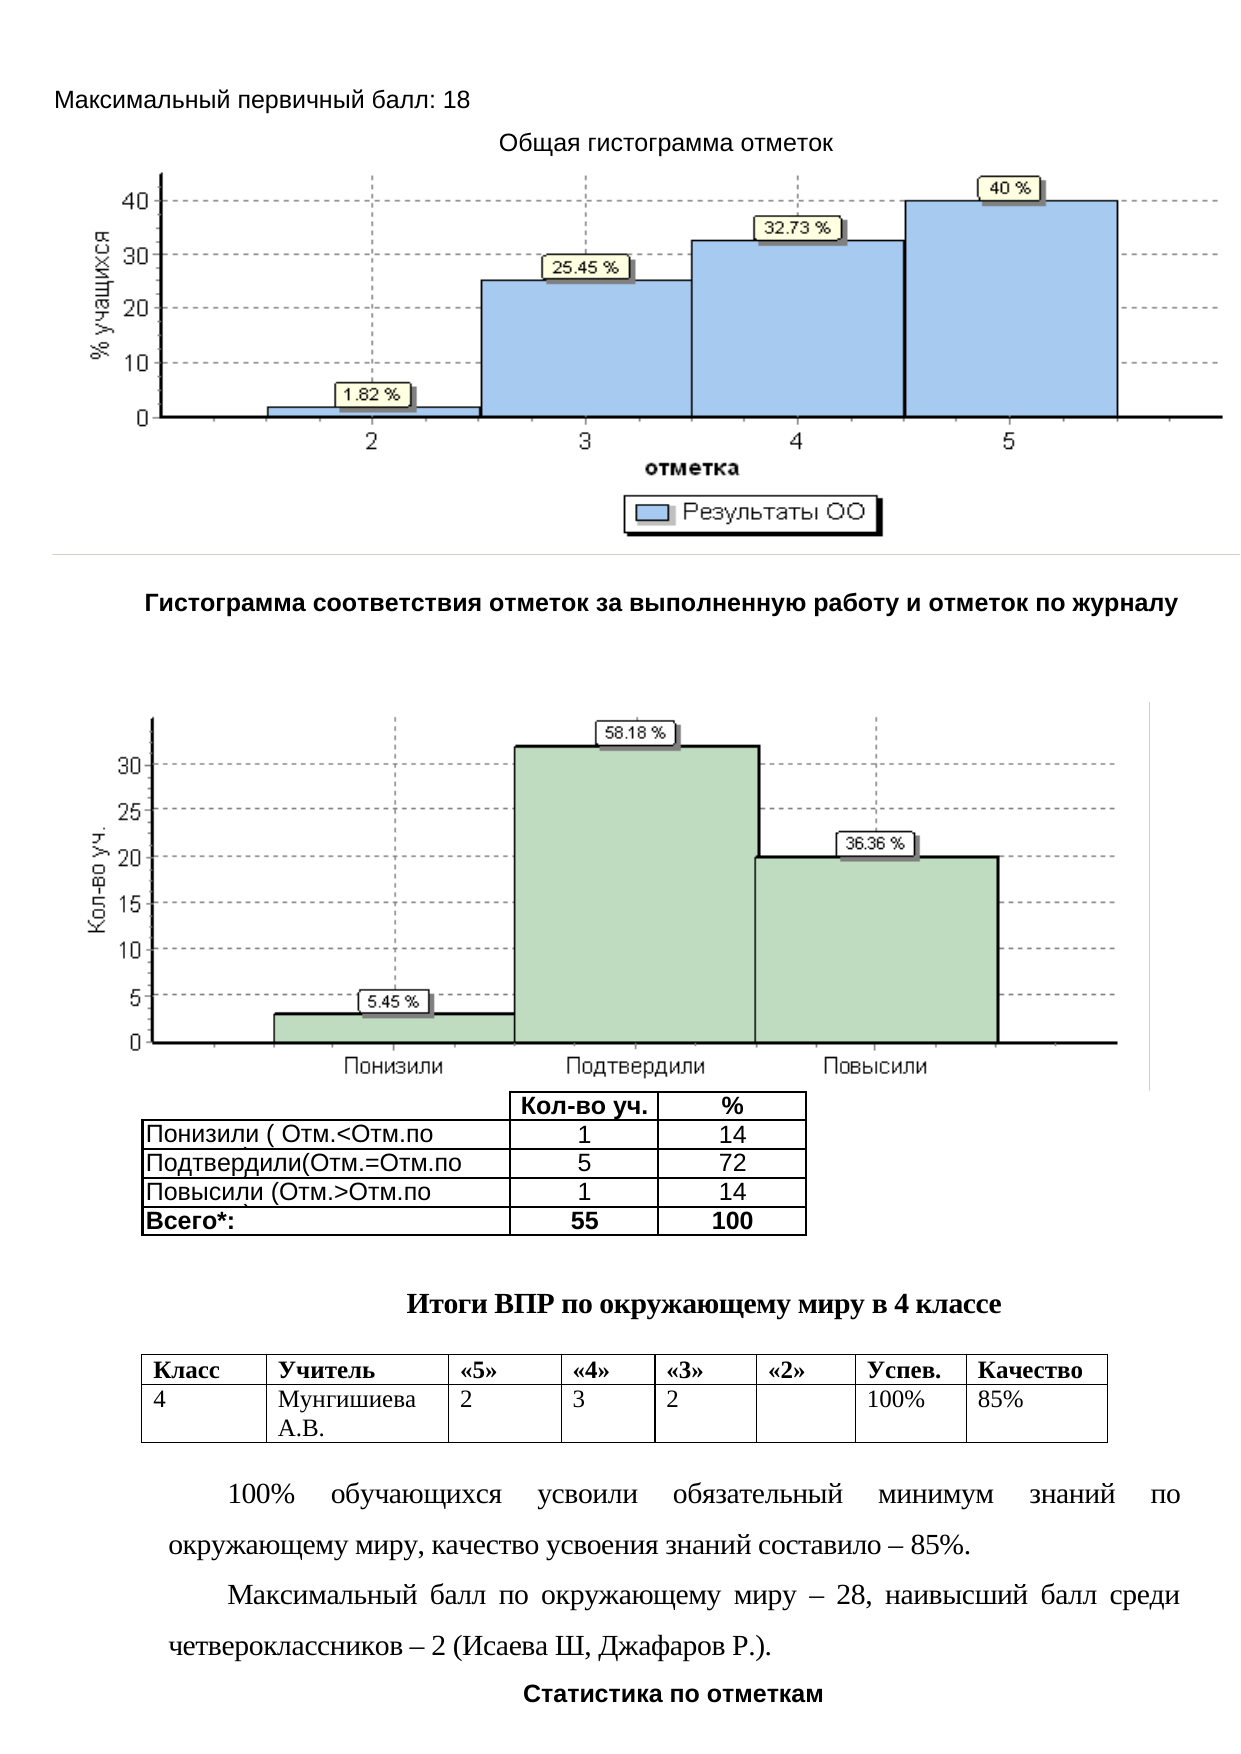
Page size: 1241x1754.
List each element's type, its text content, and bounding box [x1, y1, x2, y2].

table_header «2» [757, 1355, 855, 1383]
table_cell 3 [562, 1385, 654, 1442]
text Итоги ВПР по окружающему миру в 4 классе [168, 1287, 1181, 1320]
table_cell [757, 1385, 855, 1442]
table_header «4» [562, 1355, 654, 1383]
table_header «3» [656, 1355, 756, 1383]
table_cell Мунгишиева А.В. [267, 1385, 448, 1442]
text 100% обучающихся усвоили обязательный минимум знаний по окружающему миру, качество усвоения знаний составило – 85%. [168, 1477, 1181, 1561]
table_cell Максимальный первичный балл: 18 [51, 79, 1240, 131]
table_cell 85% [967, 1385, 1107, 1442]
table_cell 2 [656, 1385, 756, 1442]
table_cell 100% [856, 1385, 966, 1442]
table_header Успев. [856, 1355, 966, 1383]
picture [53, 702, 1153, 1091]
text Максимальный балл по окружающему миру – 28, наивысший балл среди четвероклассников – 2 (Исаева Ш, Джафаров Р.). [168, 1577, 1181, 1661]
picture [52, 159, 1241, 555]
table_cell 4 [142, 1385, 266, 1442]
table_header Учитель [267, 1355, 448, 1383]
table_cell [51, 554, 1240, 1236]
table_header Качество [967, 1355, 1107, 1383]
table_header «5» [449, 1355, 561, 1383]
table_header Статистика по отметкам [66, 1678, 1240, 1718]
table_cell Общая гистограмма отметок [51, 131, 1240, 159]
table_header Класс [142, 1355, 266, 1383]
table_cell 2 [449, 1385, 561, 1442]
